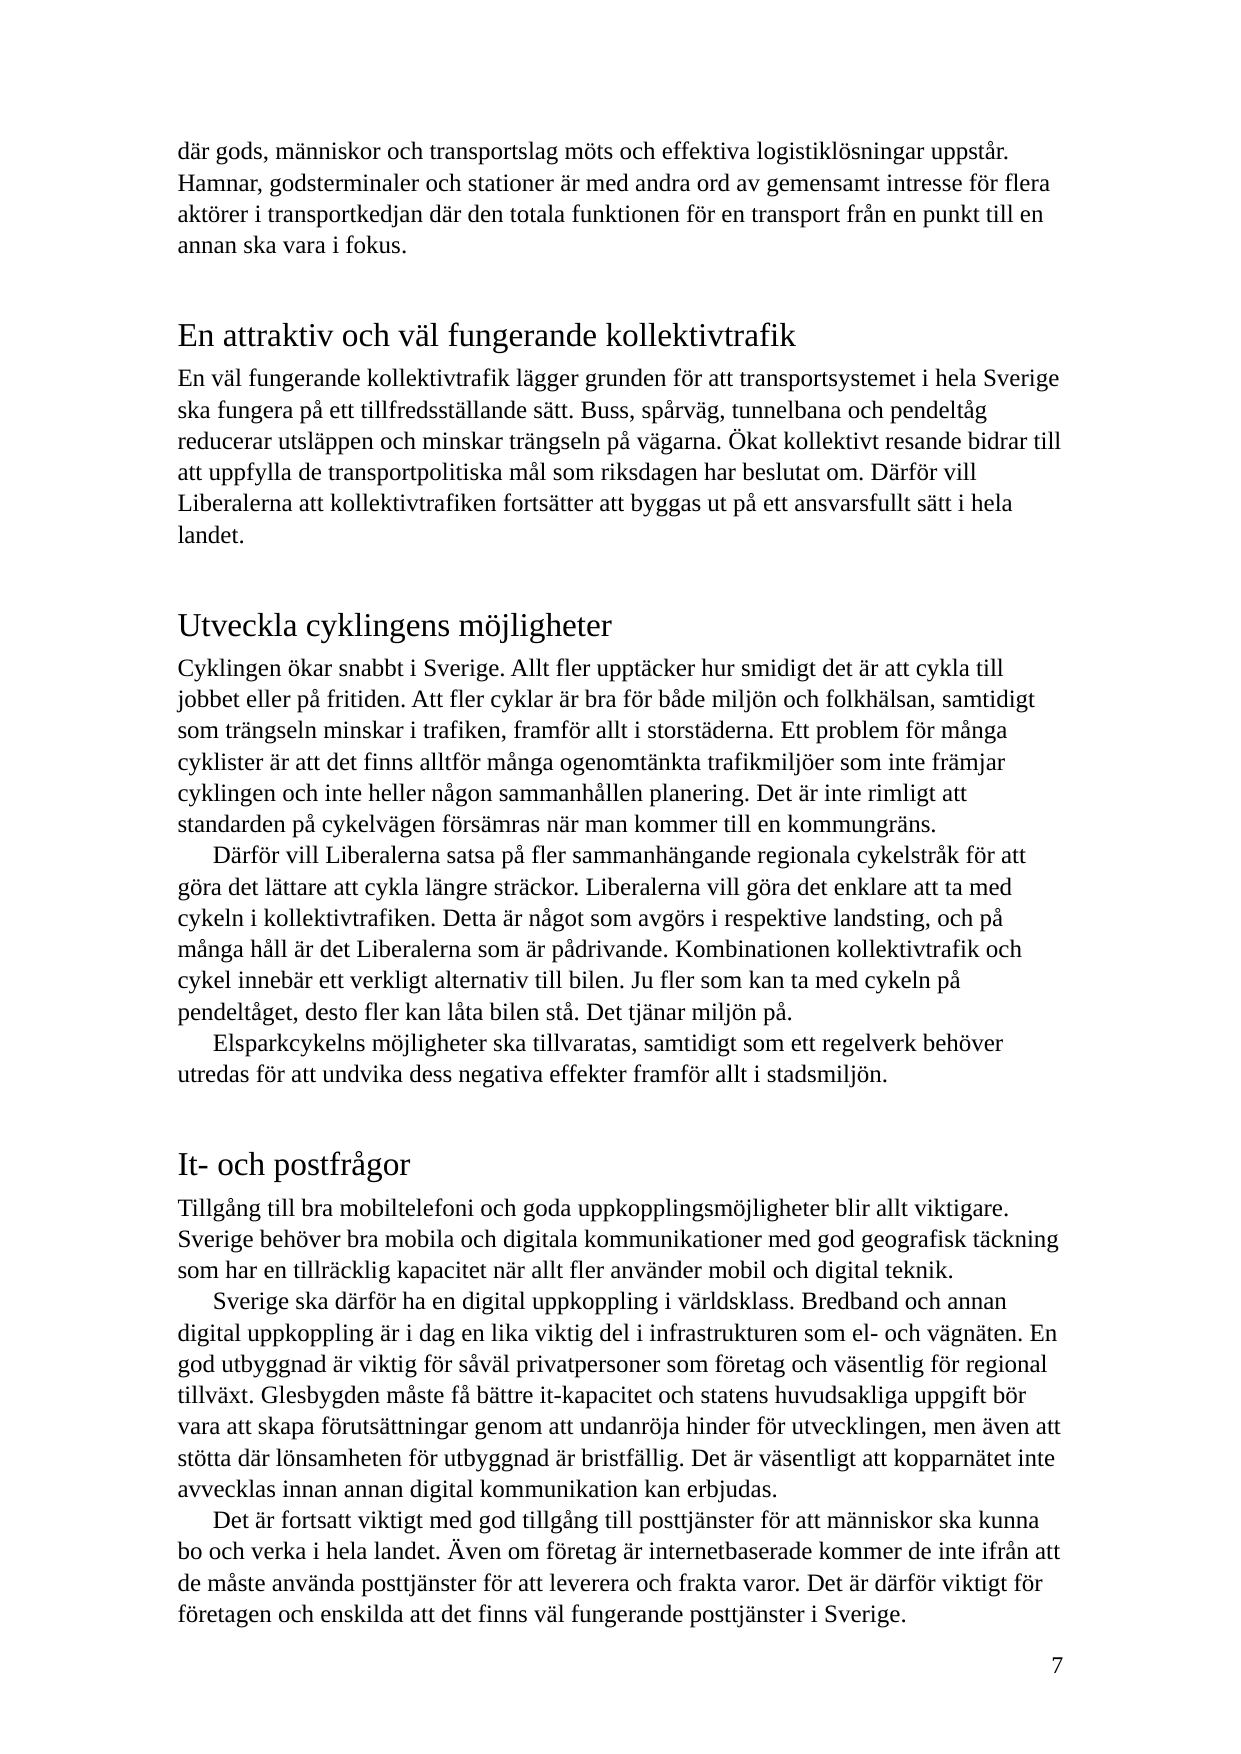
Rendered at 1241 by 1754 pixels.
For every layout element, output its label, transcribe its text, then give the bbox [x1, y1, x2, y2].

subtitle En attraktiv och väl fungerande kollektivtrafik [177, 321, 1063, 353]
subtitle It- och postfrågor [177, 1151, 1063, 1182]
text Det är fortsatt viktigt med god tillgång till posttjänster för att människor ska kunna bo och verka i hela landet. Även om företag är internetbaserade kommer de inte ifrån att de måste använda posttjänster för att leverera och frakta varor. Det är därför viktigt för företagen och enskilda att det finns väl fungerande posttjänster i Sverige. [177, 1503, 1063, 1628]
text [177, 134, 1063, 259]
text Därför vill Liberalerna satsa på fler sammanhängande regionala cykelstråk för att göra det lättare att cykla längre sträckor. Liberalerna vill göra det enklare att ta med cykeln i kollektivtrafiken. Detta är något som avgörs i respektive landsting, och på många håll är det Liberalerna som är pådrivande. Kombinationen kollektivtrafik och cykel innebär ett verkligt alternativ till bilen. Ju fler som kan ta med cykeln på pendeltåget, desto fler kan låta bilen stå. Det tjänar miljön på. [177, 838, 1063, 1026]
subtitle Utveckla cyklingens möjligheter [177, 611, 1063, 642]
text Sverige ska därför ha en digital uppkoppling i världsklass. Bredband och annan digital uppkoppling är i dag en lika viktig del i infrastrukturen som el- och vägnäten. En god utbyggnad är viktig för såväl privatpersoner som företag och väsentlig för regional tillväxt. Glesbygden måste få bättre it-kapacitet och statens huvudsakliga uppgift bör vara att skapa förutsättningar genom att undanröja hinder för utvecklingen, men även att stötta där lönsamheten för utbyggnad är bristfällig. Det är väsentligt att kopparnätet inte avvecklas innan annan digital kommunikation kan erbjudas. [177, 1284, 1063, 1503]
text En väl fungerande kollektivtrafik lägger grunden för att transportsystemet i hela Sverige ska fungera på ett tillfredsställande sätt. Buss, spårväg, tunnelbana och pendeltåg reducerar utsläppen och minskar trängseln på vägarna. Ökat kollektivt resande bidrar till att uppfylla de transportpolitiska mål som riksdagen har beslutat om. Därför vill Liberalerna att kollektivtrafiken fortsätter att byggas ut på ett ansvarsfullt sätt i hela landet. [177, 361, 1063, 548]
text Cyklingen ökar snabbt i Sverige. Allt fler upptäcker hur smidigt det är att cykla till jobbet eller på fritiden. Att fler cyklar är bra för både miljön och folkhälsan, samtidigt som trängseln minskar i trafiken, framför allt i storstäderna. Ett problem för många cyklister är att det finns alltför många ogenomtänkta trafikmiljöer som inte främjar cyklingen och inte heller någon sammanhållen planering. Det är inte rimligt att standarden på cykelvägen försämras när man kommer till en kommungräns. [177, 651, 1063, 838]
text Tillgång till bra mobiltelefoni och goda uppkopplingsmöjligheter blir allt viktigare. Sverige behöver bra mobila och digitala kommunikationer med god geografisk täckning som har en tillräcklig kapacitet när allt fler använder mobil och digital teknik. [177, 1190, 1063, 1284]
text Elsparkcykelns möjligheter ska tillvaratas, samtidigt som ett regelverk behöver utredas för att undvika dess negativa effekter framför allt i stadsmiljön. [177, 1026, 1063, 1088]
